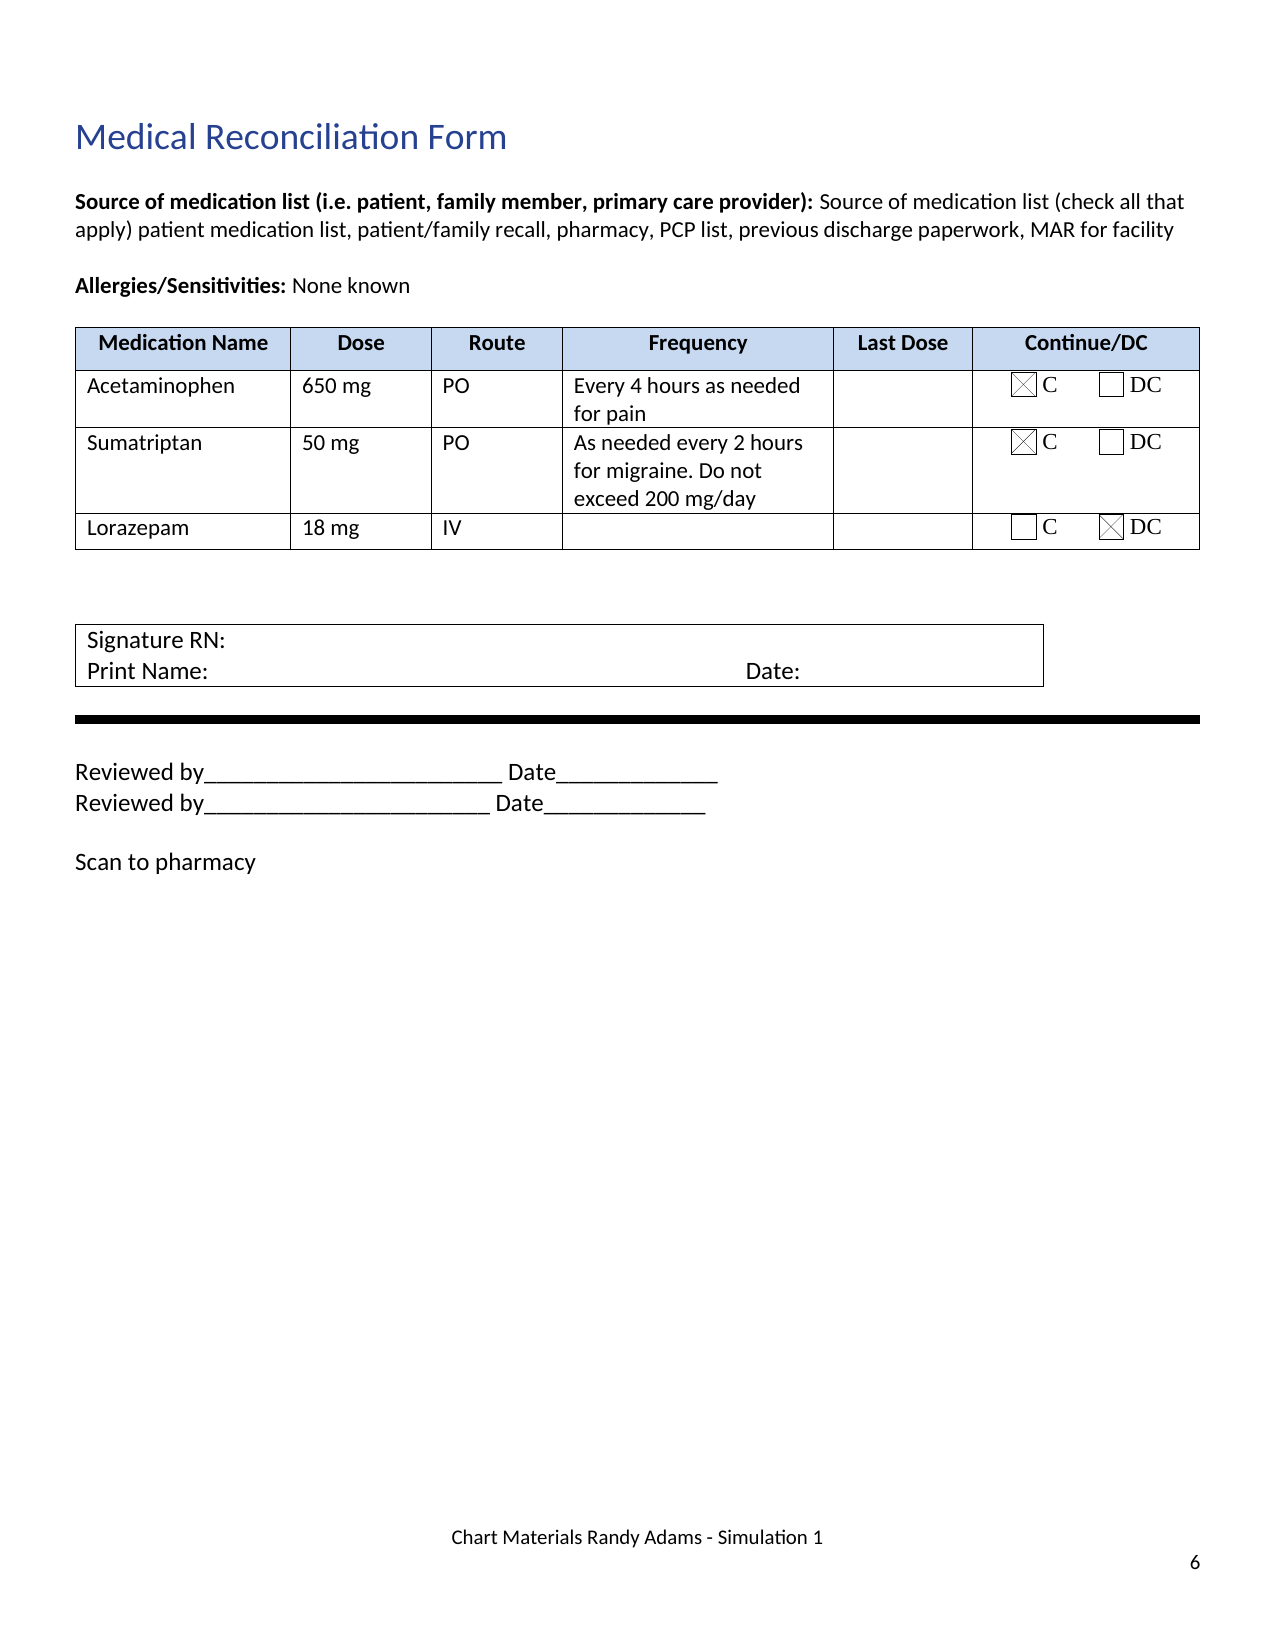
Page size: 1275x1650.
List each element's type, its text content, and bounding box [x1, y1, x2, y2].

table_cell PO [432, 428, 562, 512]
table_cell As needed every 2 hours for migraine. Do not exceed 200 mg/day [563, 428, 833, 512]
table_cell IV [432, 514, 562, 549]
table_cell Lorazepam [76, 514, 290, 549]
table_header Signature RN: Print Name: Date: [76, 625, 1043, 686]
text Reviewed by________________________ Date_____________ [75, 757, 1200, 787]
table_cell 650 mg [291, 371, 431, 427]
table_cell C DC [973, 371, 1199, 427]
table_cell C DC [973, 514, 1199, 549]
text Scan to pharmacy [75, 846, 1200, 876]
table_cell [834, 371, 972, 427]
table_header Medication Name [76, 328, 290, 370]
table_cell C DC [973, 428, 1199, 512]
text Source of medication list (i.e. patient, family member, primary care provider): Source of medication list (check all that apply) patient medication list, patient/family recall, pharmacy, PCP list, previous discharge paperwork, MAR for facility [75, 187, 1200, 243]
table_header Route [432, 328, 562, 370]
table_cell 50 mg [291, 428, 431, 512]
text Allergies/Sensitivities: None known [75, 271, 1200, 299]
table_header Continue/DC [973, 328, 1199, 370]
table_cell Acetaminophen [76, 371, 290, 427]
table_cell PO [432, 371, 562, 427]
text Reviewed by_______________________ Date_____________ [75, 787, 1200, 818]
table_cell 18 mg [291, 514, 431, 549]
table_header Last Dose [834, 328, 972, 370]
table_cell Every 4 hours as needed for pain [563, 371, 833, 427]
table_header Frequency [563, 328, 833, 370]
table_cell [834, 428, 972, 512]
table_header Dose [291, 328, 431, 370]
table_cell [834, 514, 972, 549]
text Medical Reconciliation Form [75, 113, 1200, 159]
table_cell Sumatriptan [76, 428, 290, 512]
table_cell [563, 514, 833, 549]
